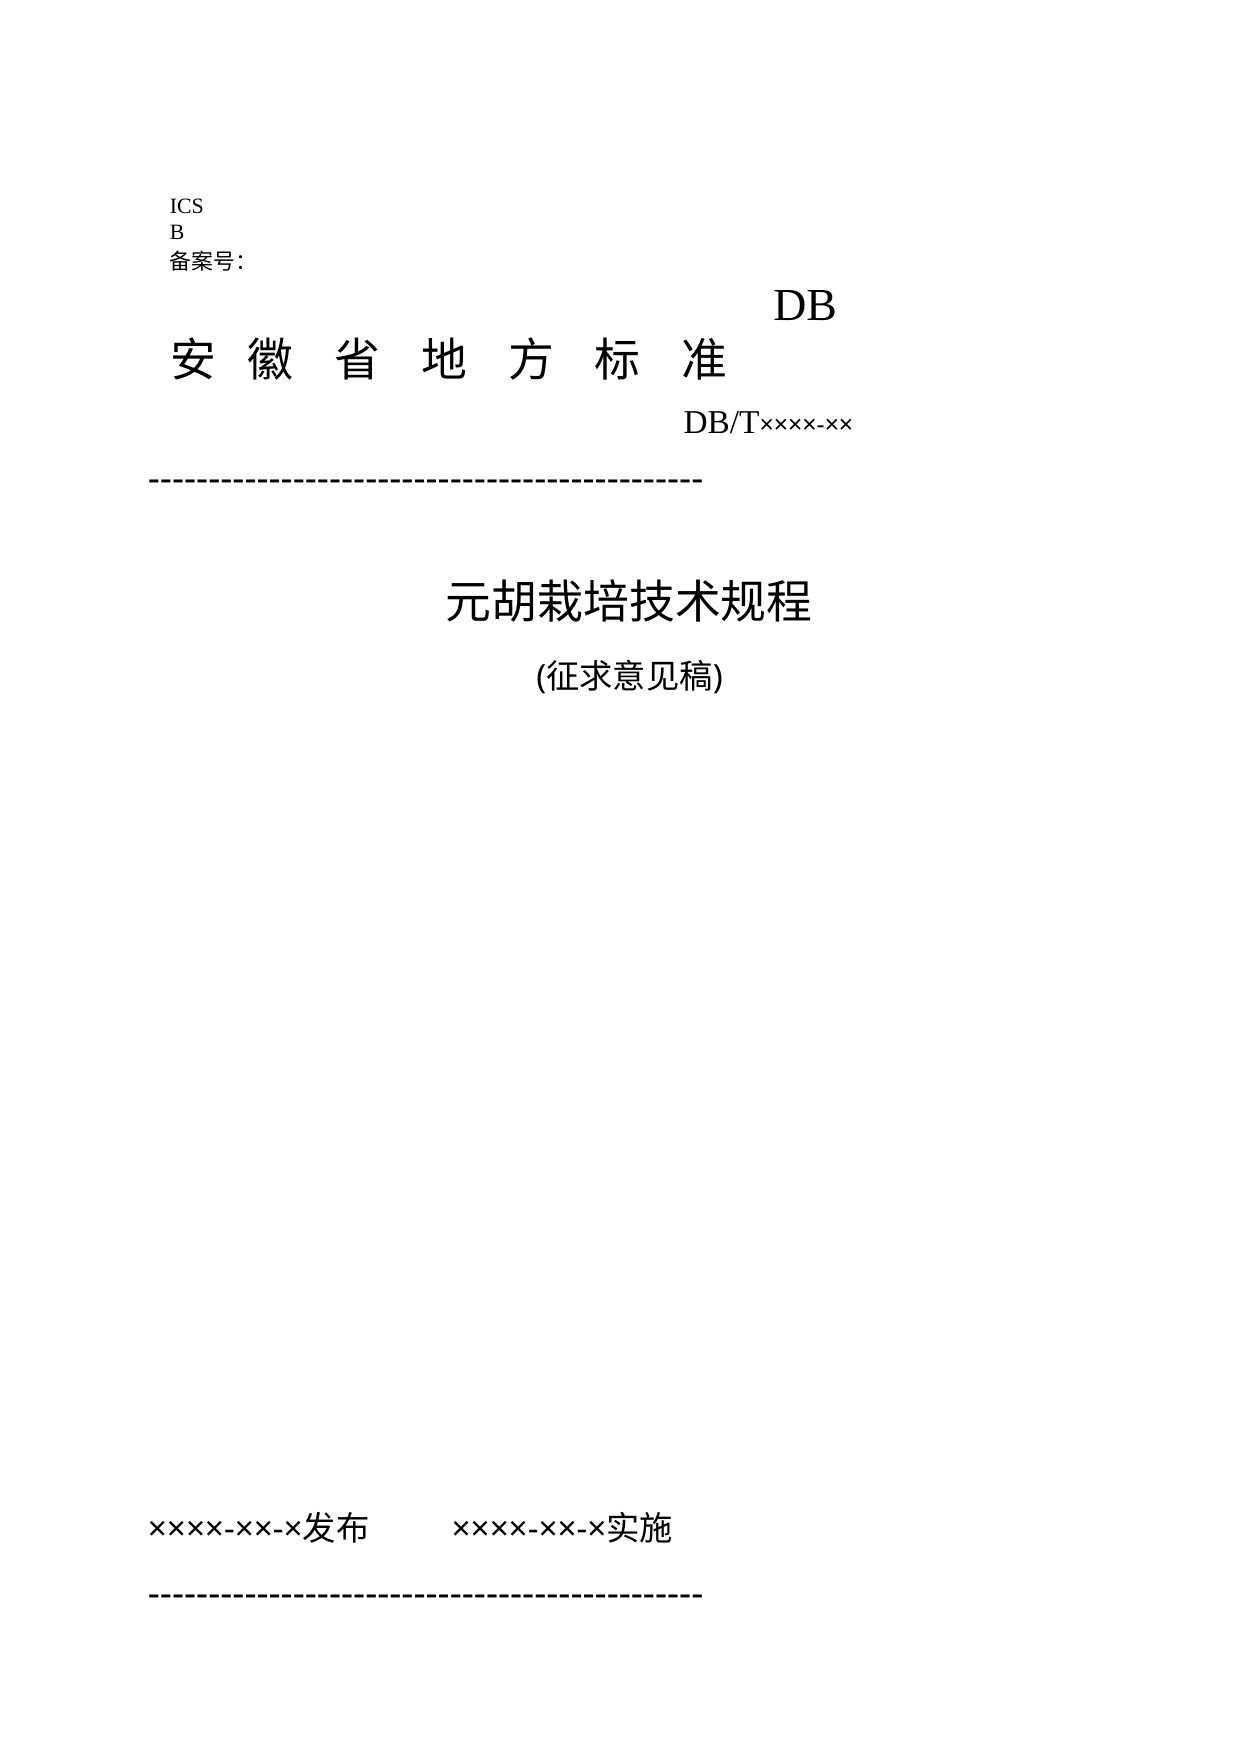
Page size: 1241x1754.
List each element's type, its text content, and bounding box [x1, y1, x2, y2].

text ---------------------------------------------- [148, 1559, 1122, 1624]
text ---------------------------------------------- [148, 444, 1122, 509]
text 备案号： [148, 244, 1122, 276]
text ××××-××-×发布 ××××-××-×实施 [148, 1494, 1122, 1559]
text DB [148, 276, 1122, 332]
text (征求意见稿) [148, 642, 1122, 707]
text B [148, 219, 1122, 244]
text 元胡栽培技术规程 [148, 566, 1122, 632]
text 安 徽 省 地 方 标 准 [148, 332, 1122, 388]
text DB/T××××-×× [148, 388, 1122, 444]
text ICS [148, 193, 1122, 219]
